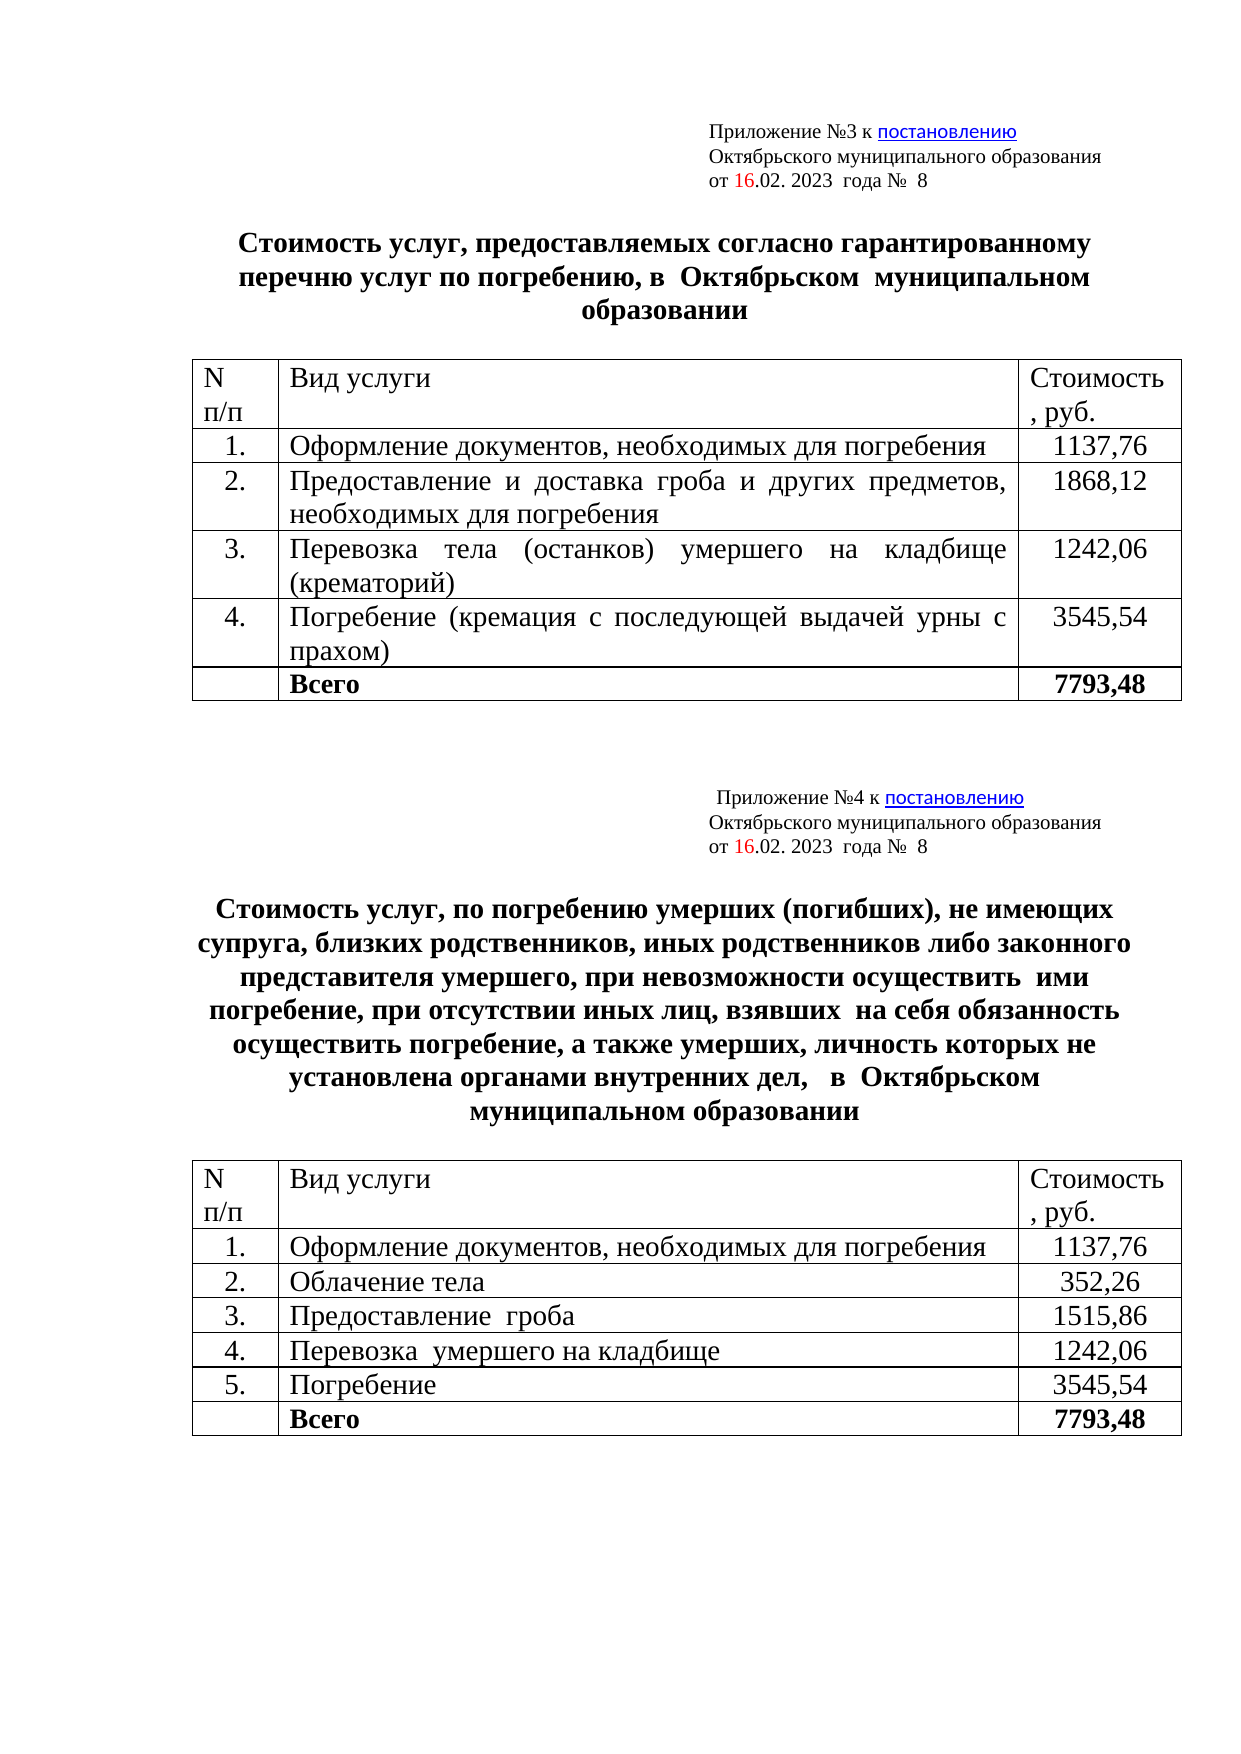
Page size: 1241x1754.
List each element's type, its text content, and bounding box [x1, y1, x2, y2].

text Стоимость услуг, предоставляемых согласно гарантированному перечню услуг по погребению, в Октябрьском муниципальном образовании [177, 225, 1152, 326]
table_header Вид услуги [279, 360, 1018, 427]
table_cell 2. [193, 1264, 278, 1297]
table_cell 1137,76 [1019, 1229, 1181, 1263]
table_cell Предоставление гроба [279, 1298, 1018, 1332]
table_cell 352,26 [1019, 1264, 1181, 1297]
table_cell 3. [193, 1298, 278, 1332]
text от 16.02. 2023 года № 8 [177, 168, 1152, 192]
text Стоимость услуг, по погребению умерших (погибших), не имеющих супруга, близких родственников, иных родственников либо законного представителя умершего, при невозможности осуществить ими погребение, при отсутствии иных лиц, взявших на себя обязанность осуществить погребение, а также умерших, личность которых не установлена органами внутренних дел, в Октябрьском муниципальном образовании [177, 892, 1152, 1126]
table_cell 1242,06 [1019, 531, 1181, 598]
table_cell 7793,48 [1019, 1402, 1181, 1434]
table_header Стоимость, руб. [1019, 1161, 1181, 1228]
table_cell Облачение тела [279, 1264, 1018, 1297]
table_cell 7793,48 [1019, 668, 1181, 700]
text Октябрьского муниципального образования [177, 143, 1152, 168]
table_cell 1515,86 [1019, 1298, 1181, 1332]
table_cell Оформление документов, необходимых для погребения [279, 429, 1018, 462]
table_cell 4. [193, 1333, 278, 1366]
table_cell 1242,06 [1019, 1333, 1181, 1366]
table_cell Всего [279, 668, 1018, 700]
table_cell 1. [193, 1229, 278, 1263]
table_header N п/п [193, 1161, 278, 1228]
table_cell 4. [193, 599, 278, 666]
table_cell 1137,76 [1019, 429, 1181, 462]
table_header N п/п [193, 360, 278, 427]
table_cell 5. [193, 1368, 278, 1401]
text от 16.02. 2023 года № 8 [177, 834, 1152, 858]
text Октябрьского муниципального образования [177, 810, 1152, 834]
table_cell [193, 1402, 278, 1434]
table_cell Всего [279, 1402, 1018, 1434]
table_header Вид услуги [279, 1161, 1018, 1228]
text Приложение №4 к постановлению [177, 784, 1152, 810]
text Приложение №3 к постановлению [177, 118, 1152, 143]
table_cell Погребение (кремация с последующей выдачей урны с прахом) [279, 599, 1018, 666]
table_cell [193, 668, 278, 700]
table_cell Перевозка тела (останков) умершего на кладбище (крематорий) [279, 531, 1018, 598]
table_cell 3545,54 [1019, 599, 1181, 666]
table_cell 1868,12 [1019, 463, 1181, 530]
table_header Стоимость, руб. [1019, 360, 1181, 427]
table_cell 3. [193, 531, 278, 598]
table_cell 3545,54 [1019, 1368, 1181, 1401]
table_cell 2. [193, 463, 278, 530]
table_cell Оформление документов, необходимых для погребения [279, 1229, 1018, 1263]
table_cell 1. [193, 429, 278, 462]
table_cell Перевозка умершего на кладбище [279, 1333, 1018, 1366]
table_cell Предоставление и доставка гроба и других предметов, необходимых для погребения [279, 463, 1018, 530]
table_cell Погребение [279, 1368, 1018, 1401]
